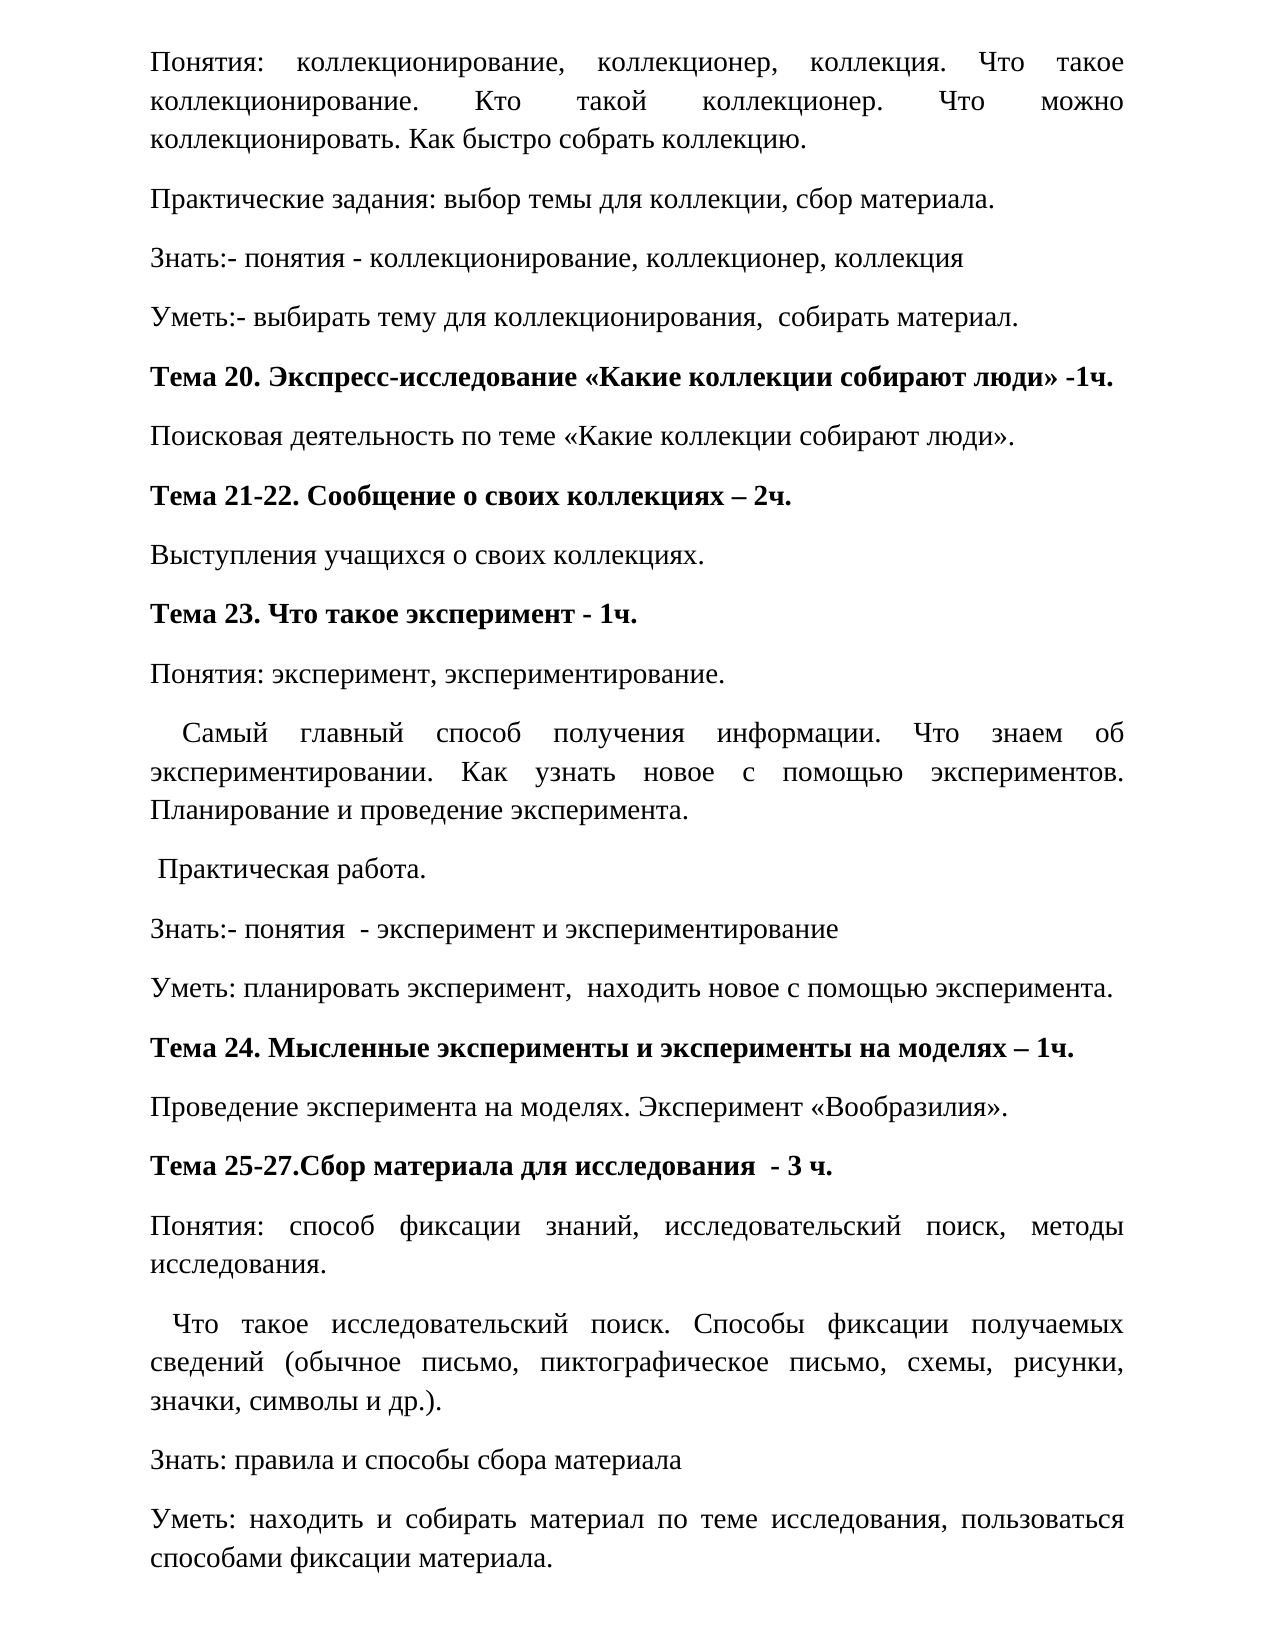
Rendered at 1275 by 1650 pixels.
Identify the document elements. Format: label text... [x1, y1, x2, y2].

text Уметь:- выбирать тему для коллекционирования, собирать материал. [150, 299, 1125, 333]
text Уметь: планировать эксперимент, находить новое с помощью эксперимента. [150, 970, 1125, 1004]
text Понятия: способ фиксации знаний, исследовательский поиск, методы исследования. [150, 1208, 1125, 1280]
text Поисковая деятельность по теме «Какие коллекции собирают люди». [150, 418, 1125, 452]
text Выступления учащихся о своих коллекциях. [150, 537, 1125, 571]
text Практические задания: выбор темы для коллекции, сбор материала. [150, 181, 1125, 214]
text Практическая работа. [150, 852, 1125, 885]
text Тема 23. Что такое эксперимент - 1ч. [150, 596, 1125, 630]
text Тема 24. Мысленные эксперименты и эксперименты на моделях – 1ч. [150, 1030, 1125, 1063]
text Знать:- понятия - эксперимент и экспериментирование [150, 911, 1125, 944]
text Тема 21-22. Сообщение о своих коллекциях – 2ч. [150, 478, 1125, 511]
text Понятия: эксперимент, экспериментирование. [150, 656, 1125, 689]
text Знать:- понятия - коллекционирование, коллекционер, коллекция [150, 240, 1125, 274]
text Проведение эксперимента на моделях. Эксперимент «Вообразилия». [150, 1089, 1125, 1123]
text Знать: правила и способы сбора материала [150, 1442, 1125, 1476]
text Тема 25-27.Сбор материала для исследования - 3 ч. [150, 1148, 1125, 1182]
text Самый главный способ получения информации. Что знаем об экспериментировании. Как узнать новое с помощью экспериментов. Планирование и проведение эксперимента. [150, 715, 1125, 826]
text Уметь: находить и собирать материал по теме исследования, пользоваться способами фиксации материала. [150, 1502, 1125, 1574]
text Понятия: коллекционирование, коллекционер, коллекция. Что такое коллекционирование. Кто такой коллекционер. Что можно коллекционировать. Как быстро собрать коллекцию. [150, 44, 1125, 155]
text Что такое исследовательский поиск. Способы фиксации получаемых сведений (обычное письмо, пиктографическое письмо, схемы, рисунки, значки, символы и др.). [150, 1306, 1125, 1416]
text Тема 20. Экспресс-исследование «Какие коллекции собирают люди» -1ч. [150, 359, 1125, 392]
